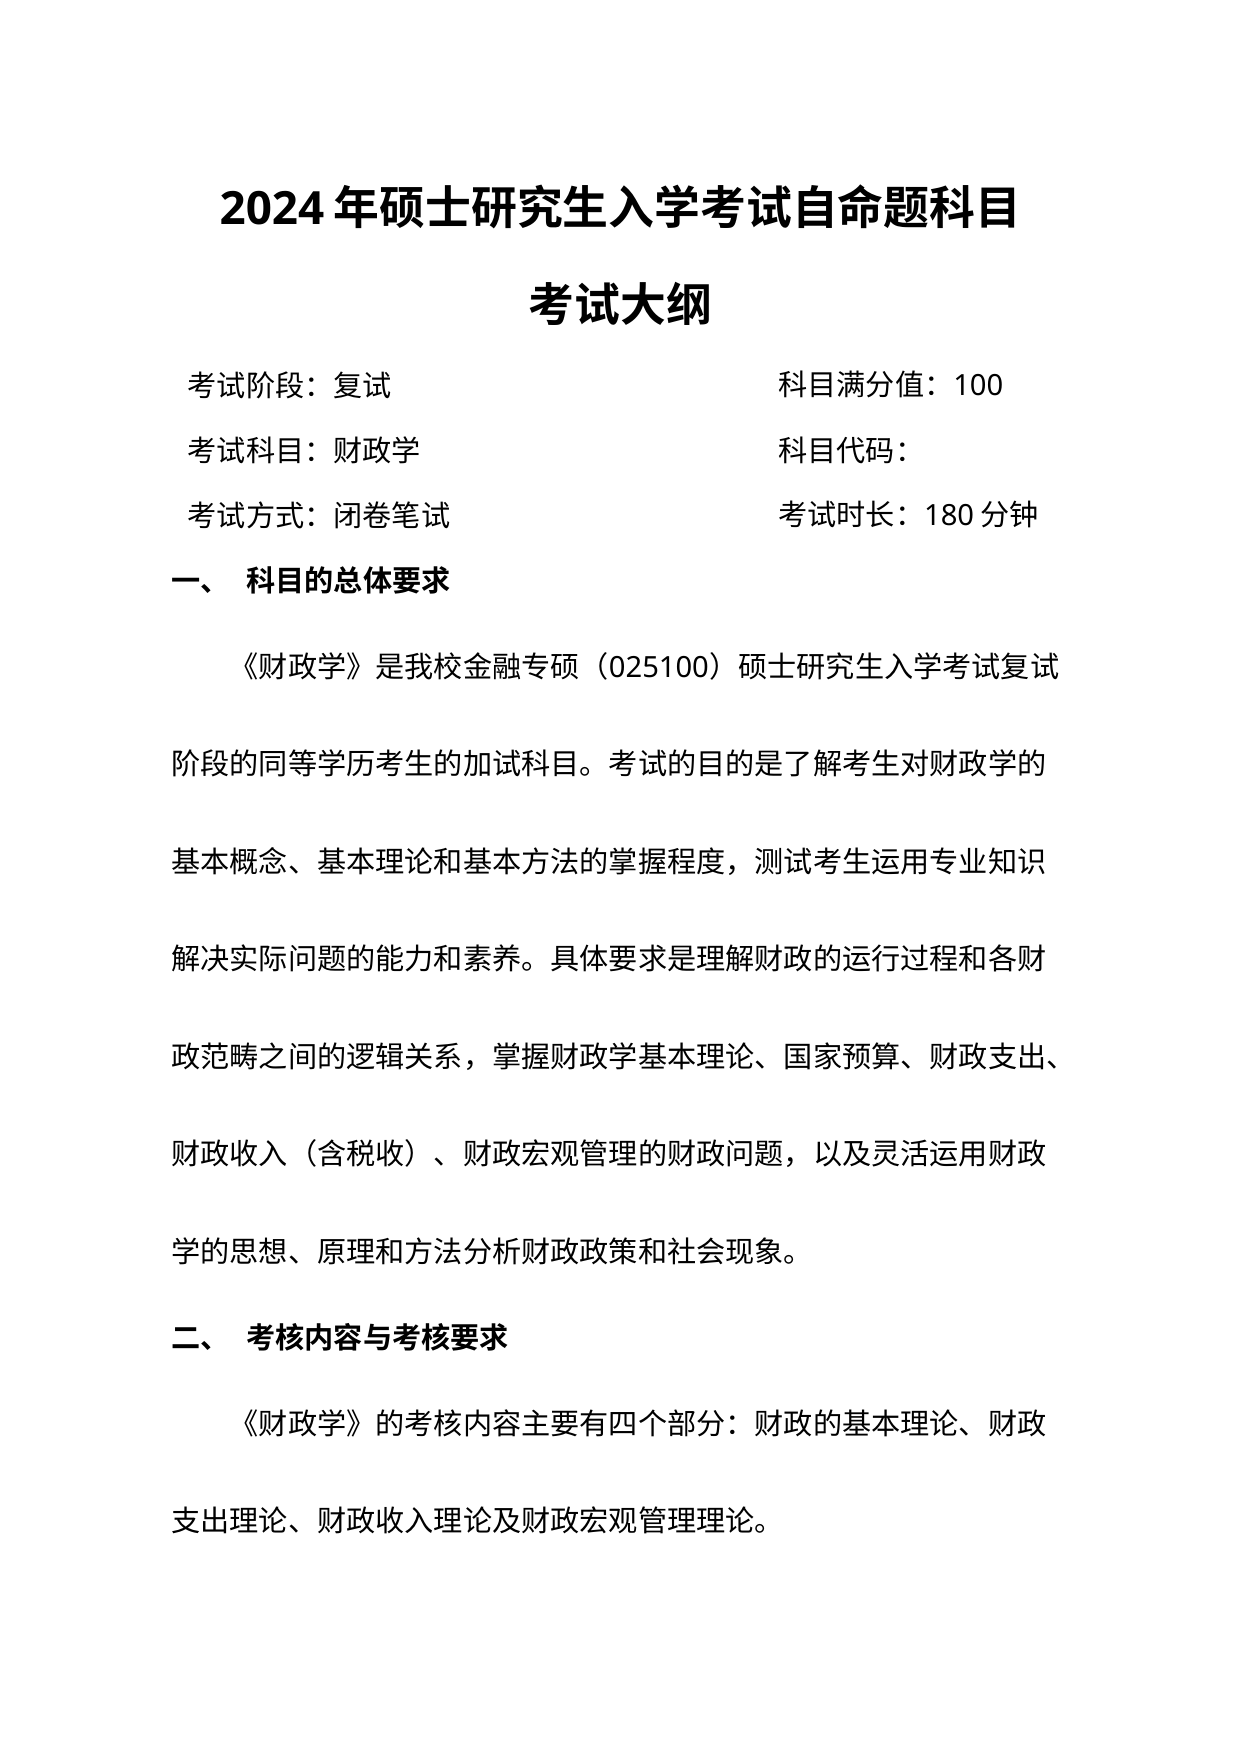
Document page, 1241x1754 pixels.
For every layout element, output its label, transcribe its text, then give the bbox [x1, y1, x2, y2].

table_cell 科目代码： [767, 416, 1064, 481]
text 考试大纲 [171, 253, 1069, 351]
table_cell 考试时长：180分钟 [767, 481, 1064, 546]
table_header 考试阶段：复试 [176, 351, 767, 416]
table_cell 考试科目：财政学 [176, 416, 767, 481]
text 2024年硕士研究生入学考试自命题科目 [171, 156, 1069, 253]
table_cell 考试方式：闭卷笔试 [176, 481, 767, 546]
list 科目的总体要求 [171, 546, 1069, 611]
text 《财政学》的考核内容主要有四个部分：财政的基本理论、财政支出理论、财政收入理论及财政宏观管理理论。 [171, 1389, 1069, 1552]
table_header 科目满分值：100 [767, 351, 1064, 416]
list 考核内容与考核要求 [171, 1303, 1069, 1368]
text 《财政学》是我校金融专硕（025100）硕士研究生入学考试复试阶段的同等学历考生的加试科目。考试的目的是了解考生对财政学的基本概念、基本理论和基本方法的掌握程度，测试考生运用专业知识解决实际问题的能力和素养。具体要求是理解财政的运行过程和各财政范畴之间的逻辑关系，掌握财政学基本理论、国家预算、财政支出、财政收入（含税收）、财政宏观管理的财政问题，以及灵活运用财政学的思想、原理和方法分析财政政策和社会现象。 [171, 632, 1069, 1282]
